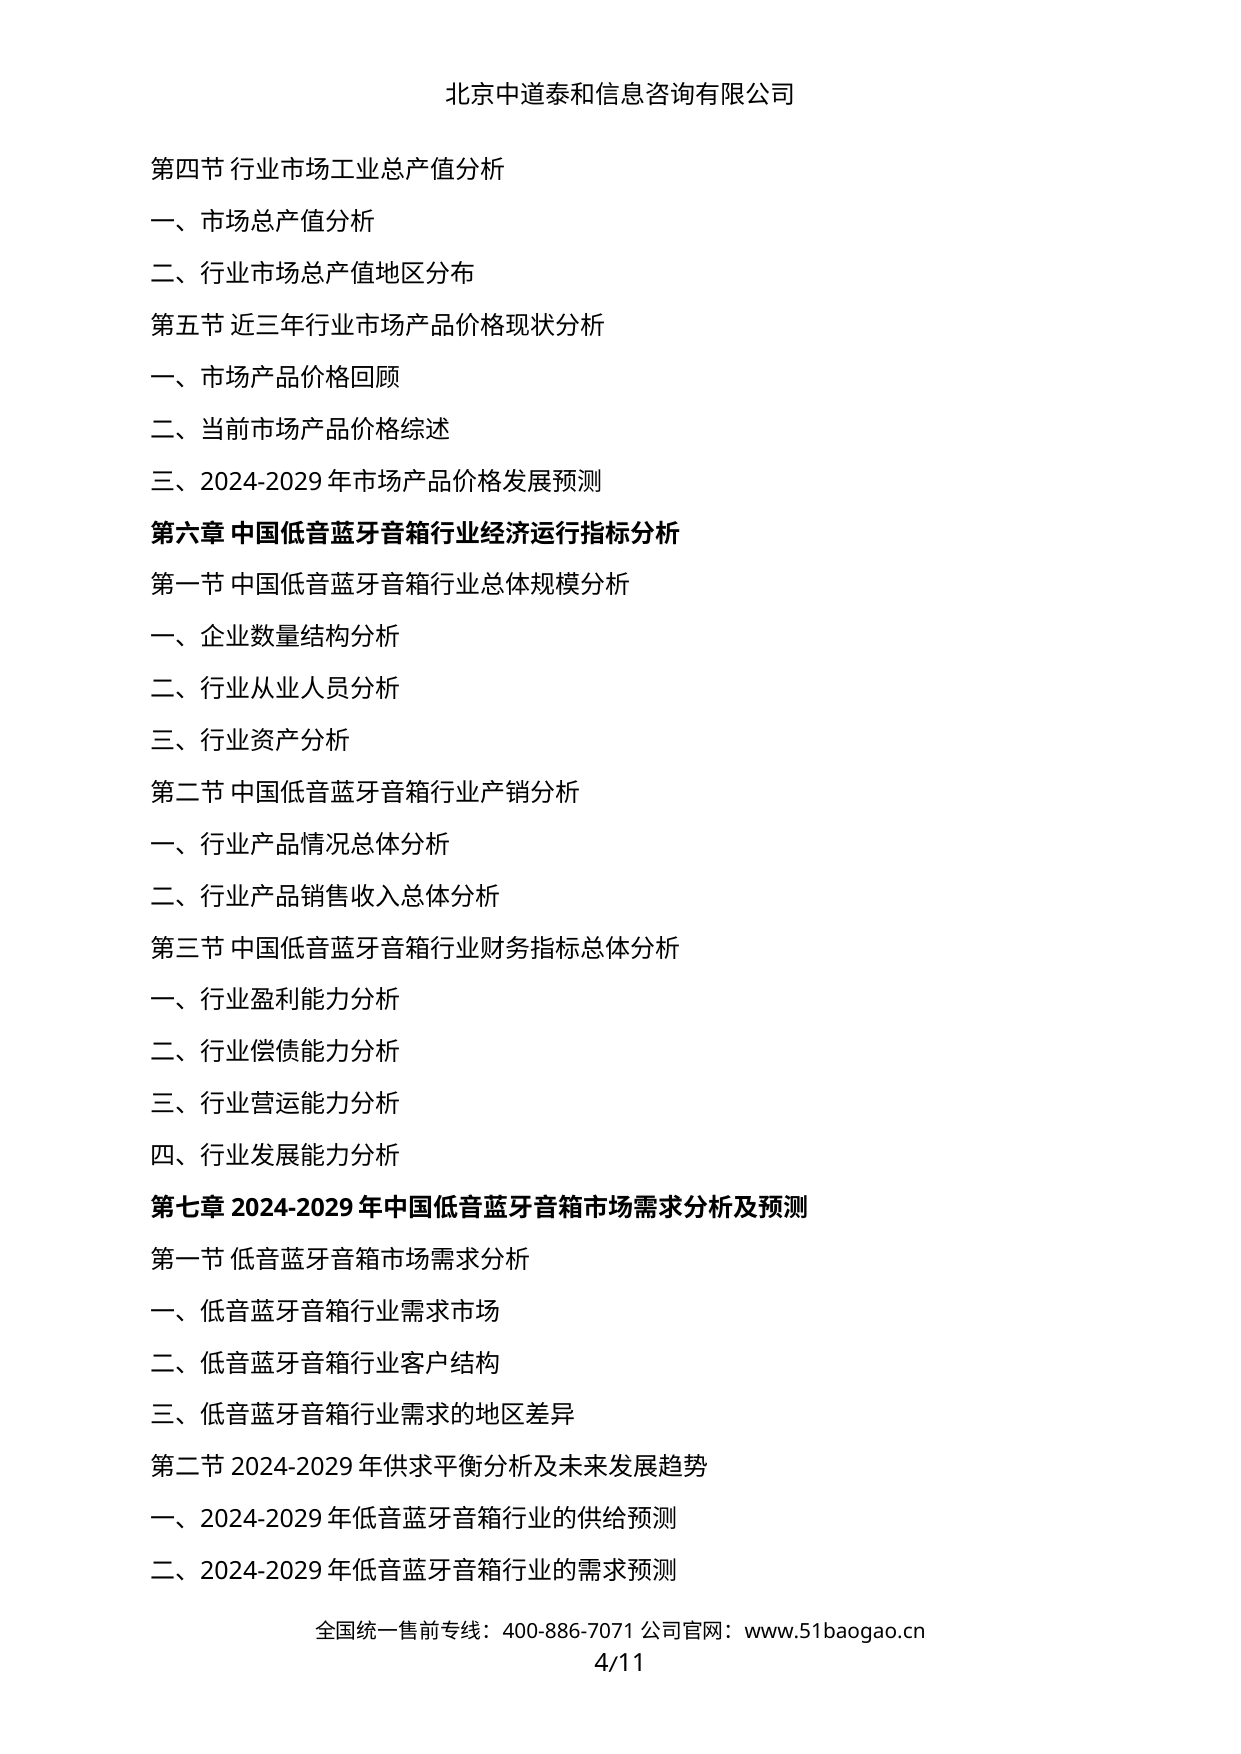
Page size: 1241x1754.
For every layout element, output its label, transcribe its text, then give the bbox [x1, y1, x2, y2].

text 三、行业营运能力分析 [150, 1084, 1090, 1120]
text 二、行业市场总产值地区分布 [150, 254, 1090, 290]
text 一、行业盈利能力分析 [150, 980, 1090, 1016]
text 第二节 2024-2029年供求平衡分析及未来发展趋势 [150, 1447, 1090, 1483]
text 三、2024-2029年市场产品价格发展预测 [150, 461, 1090, 497]
text 第四节 行业市场工业总产值分析 [150, 150, 1090, 186]
text 二、行业从业人员分析 [150, 669, 1090, 705]
text 第五节 近三年行业市场产品价格现状分析 [150, 306, 1090, 342]
text 一、企业数量结构分析 [150, 617, 1090, 653]
text 一、行业产品情况总体分析 [150, 824, 1090, 861]
text 第一节 低音蓝牙音箱市场需求分析 [150, 1239, 1090, 1276]
text 三、行业资产分析 [150, 721, 1090, 757]
text 四、行业发展能力分析 [150, 1136, 1090, 1172]
text 二、低音蓝牙音箱行业客户结构 [150, 1343, 1090, 1379]
text 二、行业产品销售收入总体分析 [150, 876, 1090, 912]
text 第三节 中国低音蓝牙音箱行业财务指标总体分析 [150, 928, 1090, 964]
text 三、低音蓝牙音箱行业需求的地区差异 [150, 1395, 1090, 1431]
text 一、2024-2029年低音蓝牙音箱行业的供给预测 [150, 1499, 1090, 1535]
text 二、行业偿债能力分析 [150, 1032, 1090, 1068]
text 第六章 中国低音蓝牙音箱行业经济运行指标分析 [150, 513, 1090, 549]
text 二、2024-2029年低音蓝牙音箱行业的需求预测 [150, 1551, 1090, 1587]
text 第二节 中国低音蓝牙音箱行业产销分析 [150, 772, 1090, 809]
text 一、市场产品价格回顾 [150, 357, 1090, 394]
text 一、低音蓝牙音箱行业需求市场 [150, 1291, 1090, 1327]
text 一、市场总产值分析 [150, 202, 1090, 238]
text 第七章 2024-2029年中国低音蓝牙音箱市场需求分析及预测 [150, 1187, 1090, 1224]
text 二、当前市场产品价格综述 [150, 409, 1090, 446]
text 第一节 中国低音蓝牙音箱行业总体规模分析 [150, 565, 1090, 601]
